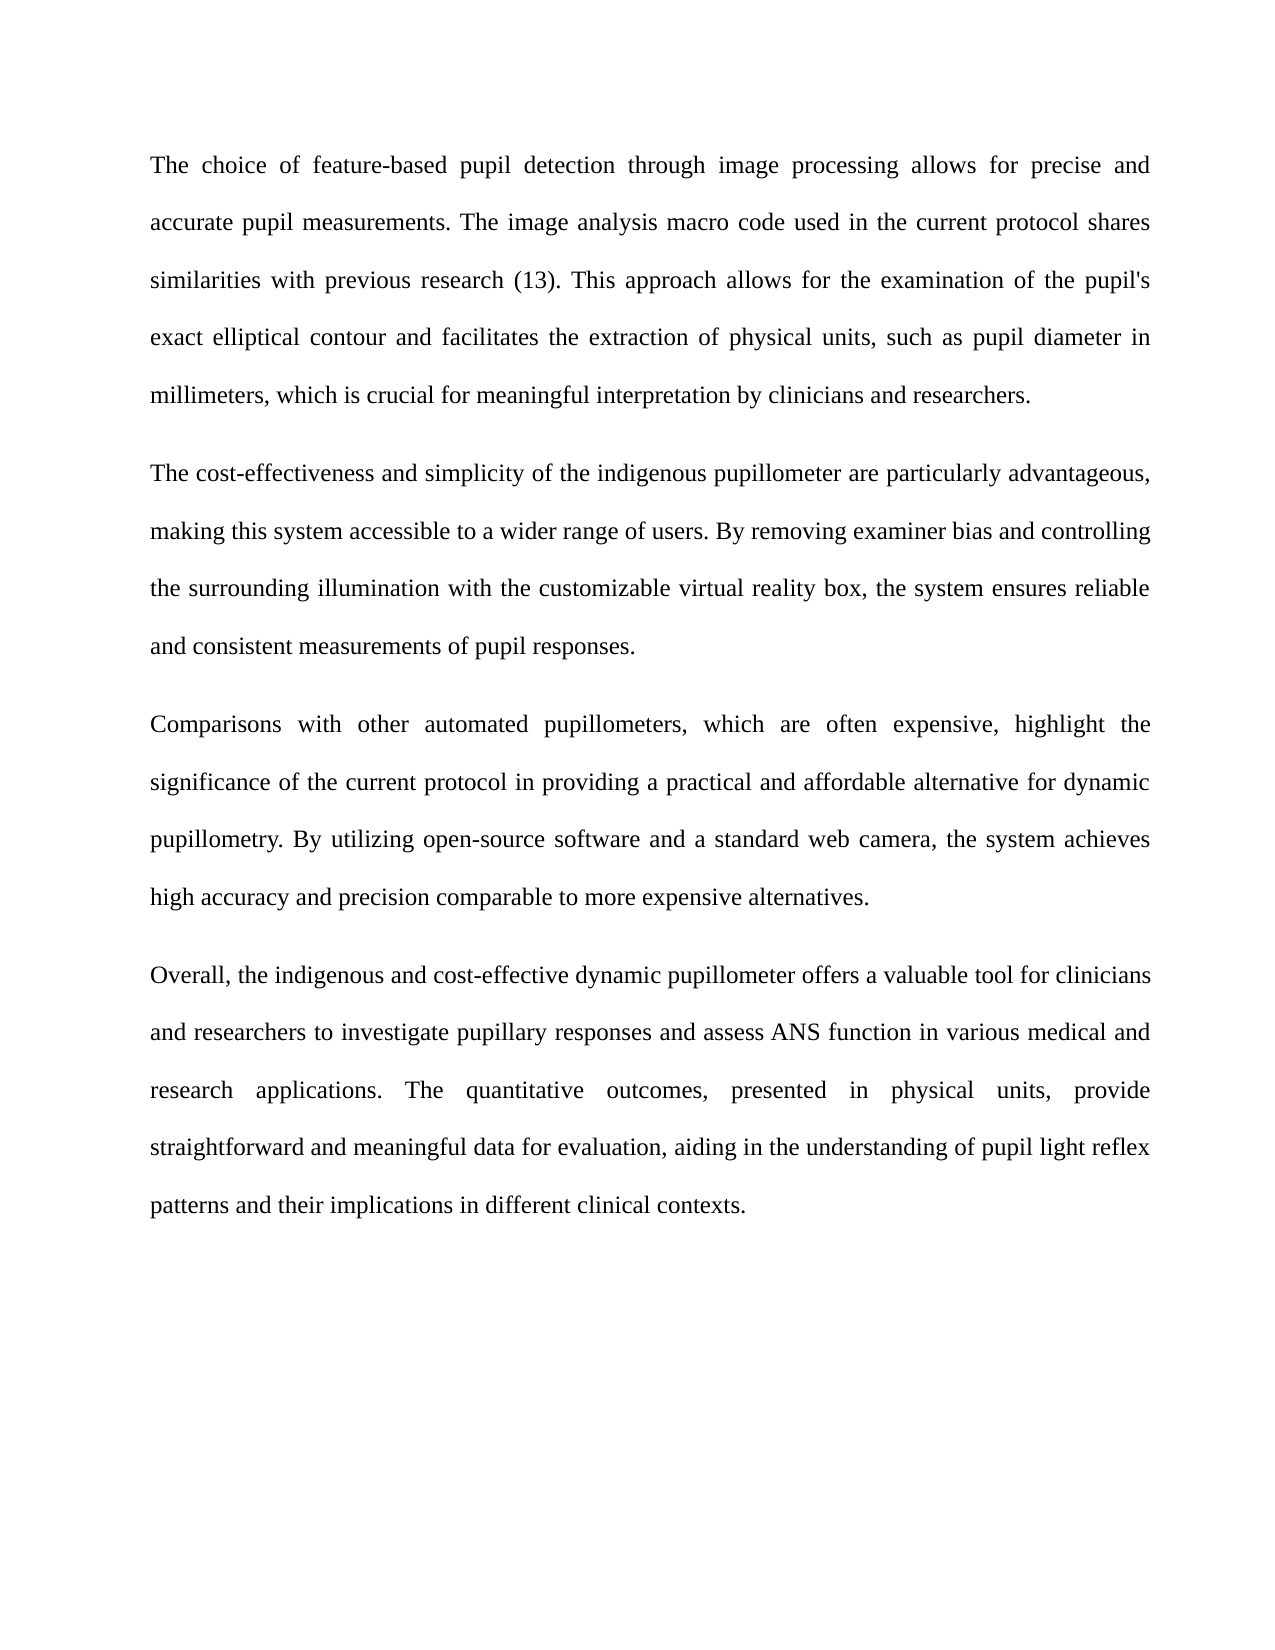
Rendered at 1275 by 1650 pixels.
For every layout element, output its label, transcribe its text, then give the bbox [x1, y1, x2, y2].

text The cost-effectiveness and simplicity of the indigenous pupillometer are particularly advantageous, making this system accessible to a wider range of users. By removing examiner bias and controlling the surrounding illumination with the customizable virtual reality box, the system ensures reliable and consistent measurements of pupil responses. [150, 458, 1152, 659]
text Comparisons with other automated pupillometers, which are often expensive, highlight the significance of the current protocol in providing a practical and affordable alternative for dynamic pupillometry. By utilizing open-source software and a standard web camera, the system achieves high accuracy and precision comparable to more expensive alternatives. [150, 709, 1152, 910]
text The choice of feature-based pupil detection through image processing allows for precise and accurate pupil measurements. The image analysis macro code used in the current protocol shares similarities with previous research (13). This approach allows for the examination of the pupil's exact elliptical contour and facilitates the extraction of physical units, such as pupil diameter in millimeters, which is crucial for meaningful interpretation by clinicians and researchers. [150, 150, 1152, 409]
text Overall, the indigenous and cost-effective dynamic pupillometer offers a valuable tool for clinicians and researchers to investigate pupillary responses and assess ANS function in various medical and research applications. The quantitative outcomes, presented in physical units, provide straightforward and meaningful data for evaluation, aiding in the understanding of pupil light reflex patterns and their implications in different clinical contexts. [150, 960, 1152, 1219]
